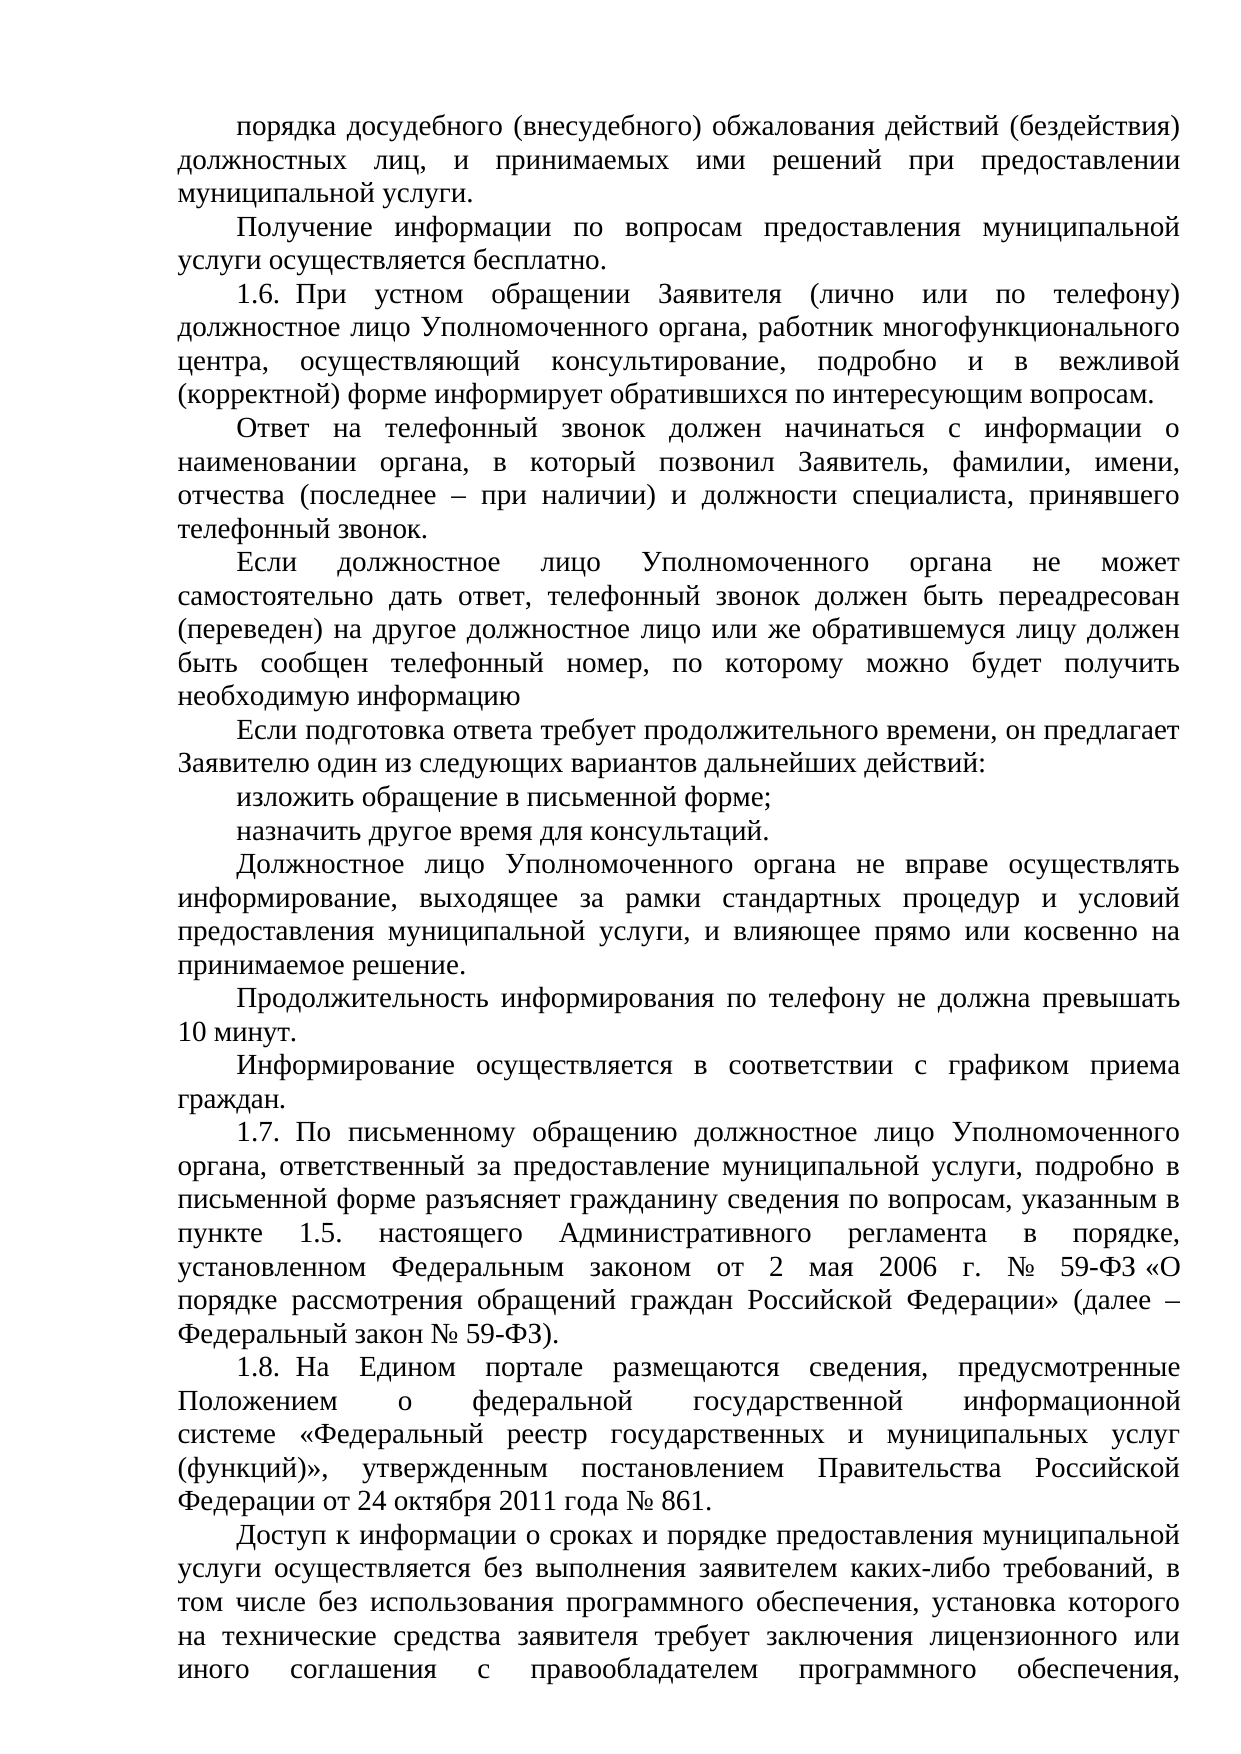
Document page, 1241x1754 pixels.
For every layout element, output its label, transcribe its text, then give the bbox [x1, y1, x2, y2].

text Должностное лицо Уполномоченного органа не вправе осуществлять информирование, выходящее за рамки стандартных процедур и условий предоставления муниципальной услуги, и влияющее прямо или косвенно на принимаемое решение. [177, 846, 1181, 980]
text изложить обращение в письменной форме; [177, 779, 1181, 813]
text Продолжительность информирования по телефону не должна превышать 10 минут. [177, 980, 1181, 1047]
text Ответ на телефонный звонок должен начинаться с информации о наименовании органа, в который позвонил Заявитель, фамилии, имени, отчества (последнее – при наличии) и должности специалиста, принявшего телефонный звонок. [177, 410, 1181, 544]
text назначить другое время для консультаций. [177, 813, 1181, 846]
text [177, 1517, 1181, 1685]
text Информирование осуществляется в соответствии с графиком приема граждан. [177, 1047, 1181, 1114]
list По письменному обращению должностное лицо Уполномоченного органа, ответственный за предоставление муниципальной услуги, подробно в письменной форме разъясняет гражданину сведения по вопросам, указанным в пункте 1.5. настоящего Административного регламента в порядке, установленном Федеральным законом от 2 мая 2006 г. № 59-ФЗ «О порядке рассмотрения обращений граждан Российской Федерации» (далее – Федеральный закон № 59-ФЗ). [177, 1114, 1181, 1349]
text Получение информации по вопросам предоставления муниципальной услуги осуществляется бесплатно. [177, 209, 1181, 276]
text Если должностное лицо Уполномоченного органа не может самостоятельно дать ответ, телефонный звонок должен быть переадресован (переведен) на другое должностное лицо или же обратившемуся лицу должен быть сообщен телефонный номер, по которому можно будет получить необходимую информацию [177, 544, 1181, 712]
text Если подготовка ответа требует продолжительного времени, он предлагает Заявителю один из следующих вариантов дальнейших действий: [177, 712, 1181, 779]
text порядка досудебного (внесудебного) обжалования действий (бездействия) должностных лиц, и принимаемых ими решений при предоставлении муниципальной услуги. [177, 108, 1181, 209]
list При устном обращении Заявителя (лично или по телефону) должностное лицо Уполномоченного органа, работник многофункционального центра, осуществляющий консультирование, подробно и в вежливой (корректной) форме информирует обратившихся по интересующим вопросам. [177, 276, 1181, 410]
list На Едином портале размещаются сведения, предусмотренные Положением о федеральной государственной информационной системе «Федеральный реестр государственных и муниципальных услуг (функций)», утвержденным постановлением Правительства Российской Федерации от 24 октября 2011 года № 861. [177, 1349, 1181, 1517]
